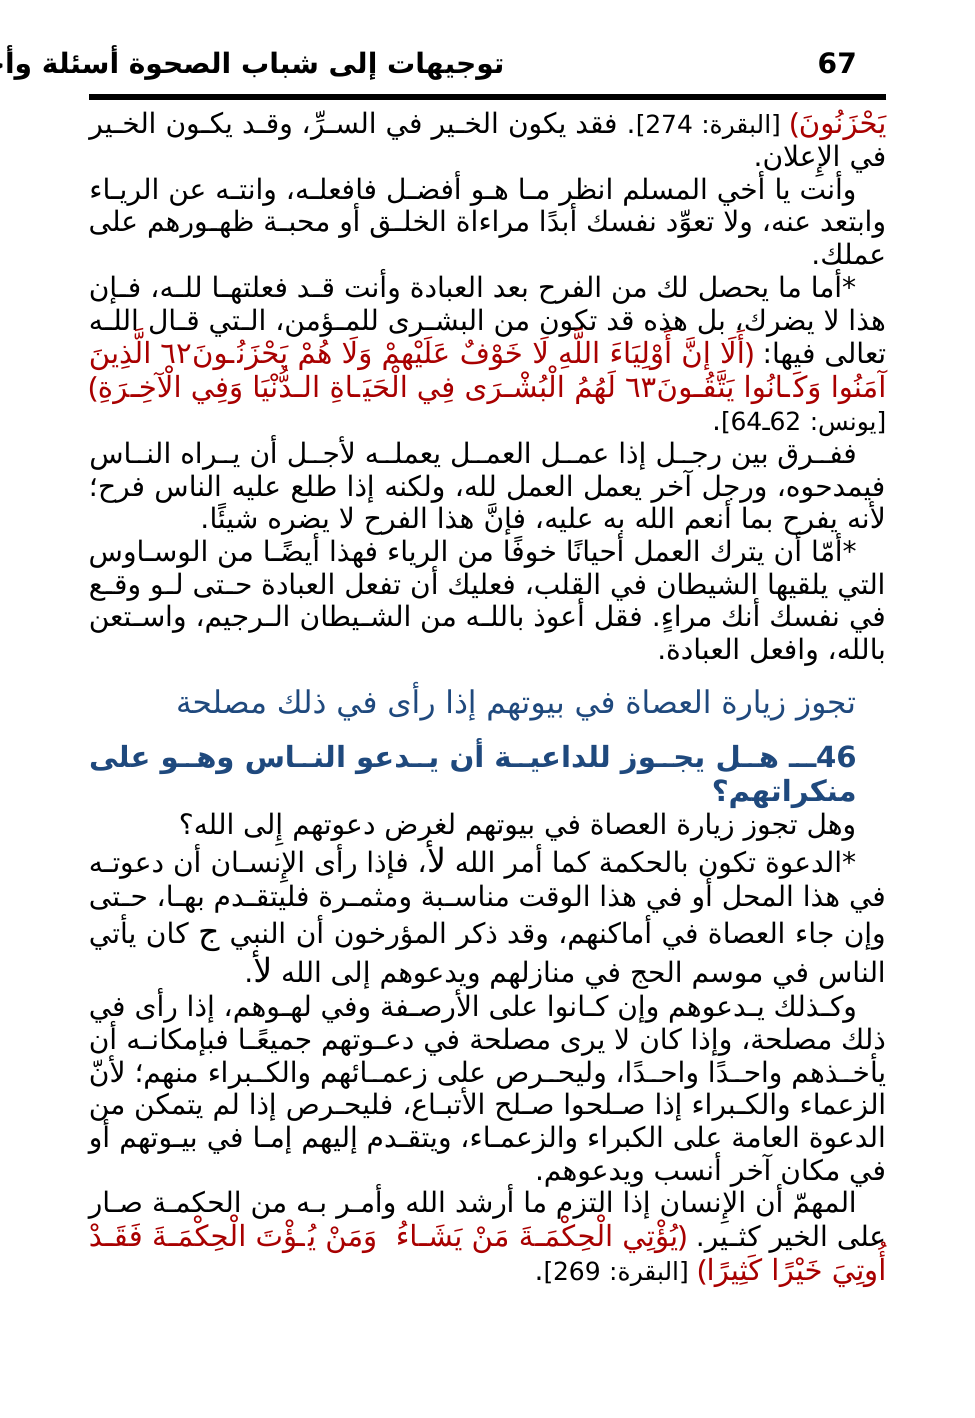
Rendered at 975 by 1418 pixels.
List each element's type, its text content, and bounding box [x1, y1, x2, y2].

text *الدعوة تكون بالحكمة كما أمر الله ﻷ، فإذا رأى الإِنسان أن دعوته في هذا المحل أو في هذا الوقت مناسبة ومثمرة فليتقدم بها، حتى وإن جاء العصاة في أماكنهم، وقد ذكر المؤرخون أن النبي ج كان يأتي الناس في موسم الحج في منازلهم ويدعوهم إلى الله ﻷ. [89, 841, 886, 990]
text *أمّا أن يترك العمل أحيانًا خوفًا من الرياء فهذا أيضًا من الوساوس التي يلقيها الشيطان في القلب، فعليك أن تفعل العبادة حتى لو وقع في نفسك أنك مراءٍ. فقل أعوذ بالله من الشيطان الرجيم، واستعن بالله، وافعل العبادة. [89, 535, 886, 666]
text *أما ما يحصل لك من الفرح بعد العبادة وأنت قد فعلتها لله، فإن هذا لا يضرك، بل هذه قد تكون من البشرى للمؤمن، التي قال الله تعالى فيها: ﴿أَلَا إِنَّ أَوْلِيَاءَ اللَّهِ لَا خَوْفٌ عَلَيْهِمْ وَلَا هُمْ يَحْزَنُونَ٦٢ الَّذِينَ آمَنُوا وَكَانُوا يَتَّقُونَ٦٣ لَهُمُ الْبُشْرَى فِي الْحَيَاةِ الدُّنْيَا وَفِي الْآخِرَةِ﴾ [يونس: 62ـ64]. [89, 371, 886, 437]
text تجوز زيارة العصاة في بيوتهم إذا رأى في ذلك مصلحة [89, 687, 857, 720]
text 46ـ هل يجوز للداعية أن يدعو الناس وهو على منكراتهم؟ [89, 741, 857, 808]
text وهل تجوز زيارة العصاة في بيوتهم لغرض دعوتهم إِلى الله؟ [89, 808, 886, 841]
text وكذلك يدعوهم وإن كانوا على الأرصفة وفي لهوهم، إذا رأى في ذلك مصلحة، وإذا كان لا يرى مصلحة في دعوتهم جميعًا فبإمكانه أن يأخذهم واحدًا واحدًا، وليحرص على زعمائهم والكبراء منهم؛ لأنّ الزعماء والكبراء إذا صلحوا صلح الأتباع، فليحرص إذا لم يتمكن من الدعوة العامة على الكبراء والزعماء، ويتقدم إليهم إما في بيوتهم أو في مكان آخر أنسب ويدعوهم. [89, 990, 886, 1187]
text وأنت يا أخي المسلم انظر ما هو أفضل فافعله، وانته عن الرياء وابتعد عنه، ولا تعوِّد نفسك أبدًا مراءاة الخلق أو محبة ظهورهم على عملك. [89, 173, 886, 271]
text المهمّ أن الإِنسان إذا التزم ما أرشد الله وأمر به من الحكمة صار على الخير كثير. ﴿يُؤْتِي الْحِكْمَةَ مَنْ يَشَاءُ وَمَنْ يُؤْتَ الْحِكْمَةَ فَقَدْ أُوتِيَ خَيْرًا كَثِيرًا﴾ [البقرة: 269]. [89, 1187, 886, 1287]
text ففرق بين رجل إذا عمل العمل يعمله لأجل أن يراه الناس فيمدحوه، ورجل آخر يعمل العمل لله، ولكنه إذا طلع عليه الناس فرح؛ لأنه يفرح بما أنعم الله به عليه، فإنَّ هذا الفرح لا يضره شيئًا. [89, 437, 886, 535]
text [89, 106, 886, 173]
text *أما ما يحصل لك من الفرح بعد العبادة وأنت قد فعلتها لله، فإن هذا لا يضرك، بل هذه قد تكون من البشرى للمؤمن، التي قال الله تعالى فيها: ﴿أَلَا إِنَّ أَوْلِيَاءَ اللَّهِ لَا خَوْفٌ عَلَيْهِمْ وَلَا هُمْ يَحْزَنُونَ٦٢ الَّذِينَ آمَنُوا وَكَانُوا يَتَّقُونَ٦٣ لَهُمُ الْبُشْرَى فِي الْحَيَاةِ الدُّنْيَا وَفِي الْآخِرَةِ﴾ [يونس: 62ـ64]. [89, 271, 886, 371]
